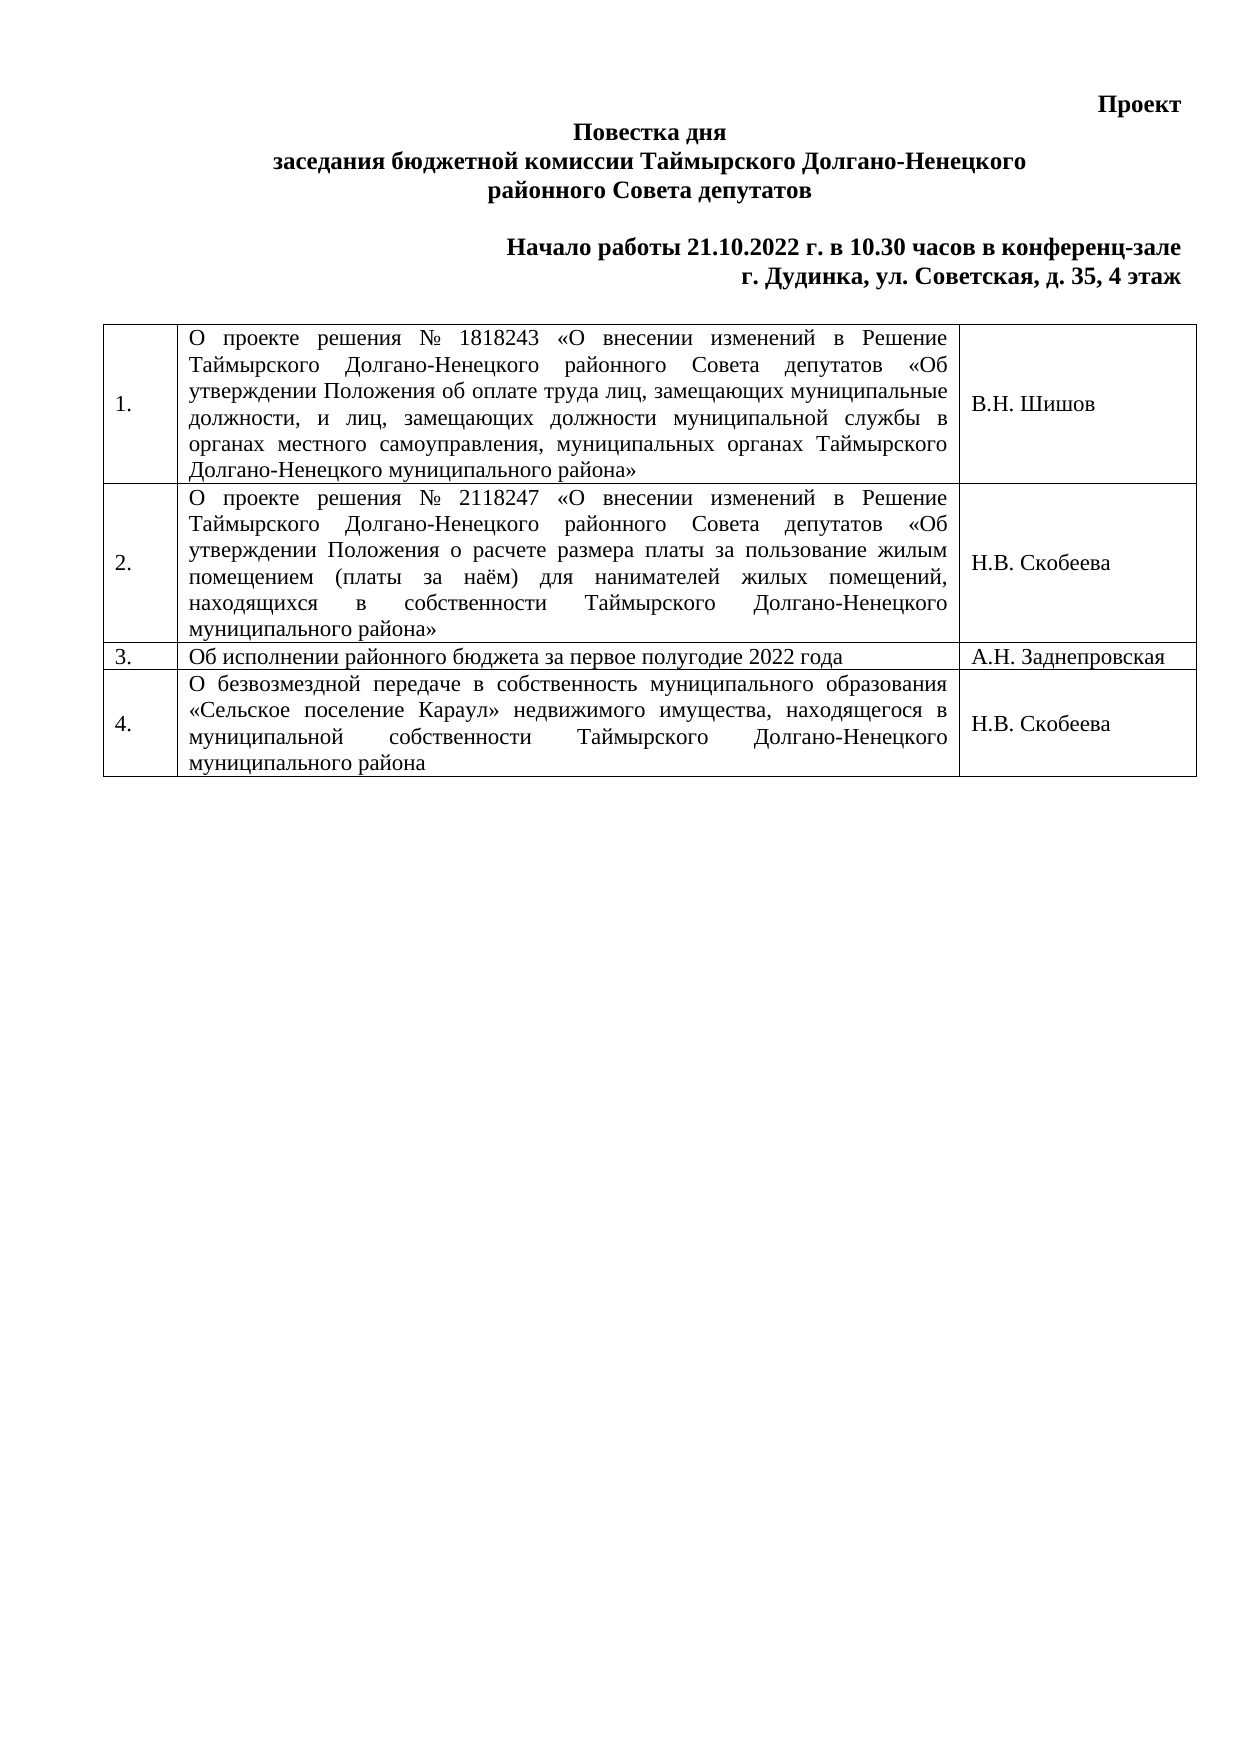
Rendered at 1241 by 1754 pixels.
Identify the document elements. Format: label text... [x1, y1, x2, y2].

text Повестка дня [118, 117, 1181, 146]
table_cell Н.В. Скобеева [960, 670, 1196, 776]
table_cell О безвозмездной передаче в собственность муниципального образования «Сельское поселение Караул» недвижимого имущества, находящегося в муниципальной собственности Таймырского Долгано-Ненецкого муниципального района [178, 670, 959, 776]
text г. Дудинка, ул. Советская, д. 35, 4 этаж [118, 261, 1181, 290]
table_cell [104, 670, 177, 776]
table_header О проекте решения № 1818243 «О внесении изменений в Решение Таймырского Долгано-Ненецкого районного Совета депутатов «Об утверждении Положения об оплате труда лиц, замещающих муниципальные должности, и лиц, замещающих должности муниципальной службы в органах местного самоуправления, муниципальных органах Таймырского Долгано-Ненецкого муниципального района» [178, 325, 959, 483]
text заседания бюджетной комиссии Таймырского Долгано-Ненецкого [118, 146, 1181, 175]
table_header В.Н. Шишов [960, 325, 1196, 483]
table_header [104, 325, 177, 483]
table_cell [104, 484, 177, 642]
table_cell Н.В. Скобеева [960, 484, 1196, 642]
text Начало работы 21.10.2022 г. в 10.30 часов в конференц-зале [118, 232, 1181, 261]
table_cell [104, 643, 177, 669]
table_cell О проекте решения № 2118247 «О внесении изменений в Решение Таймырского Долгано-Ненецкого районного Совета депутатов «Об утверждении Положения о расчете размера платы за пользование жилым помещением (платы за наём) для нанимателей жилых помещений, находящихся в собственности Таймырского Долгано-Ненецкого муниципального района» [178, 484, 959, 642]
table_cell Об исполнении районного бюджета за первое полугодие 2022 года [178, 643, 959, 669]
text Проект [118, 89, 1181, 117]
text районного Совета депутатов [118, 175, 1181, 204]
table_cell А.Н. Заднепровская [960, 643, 1196, 669]
